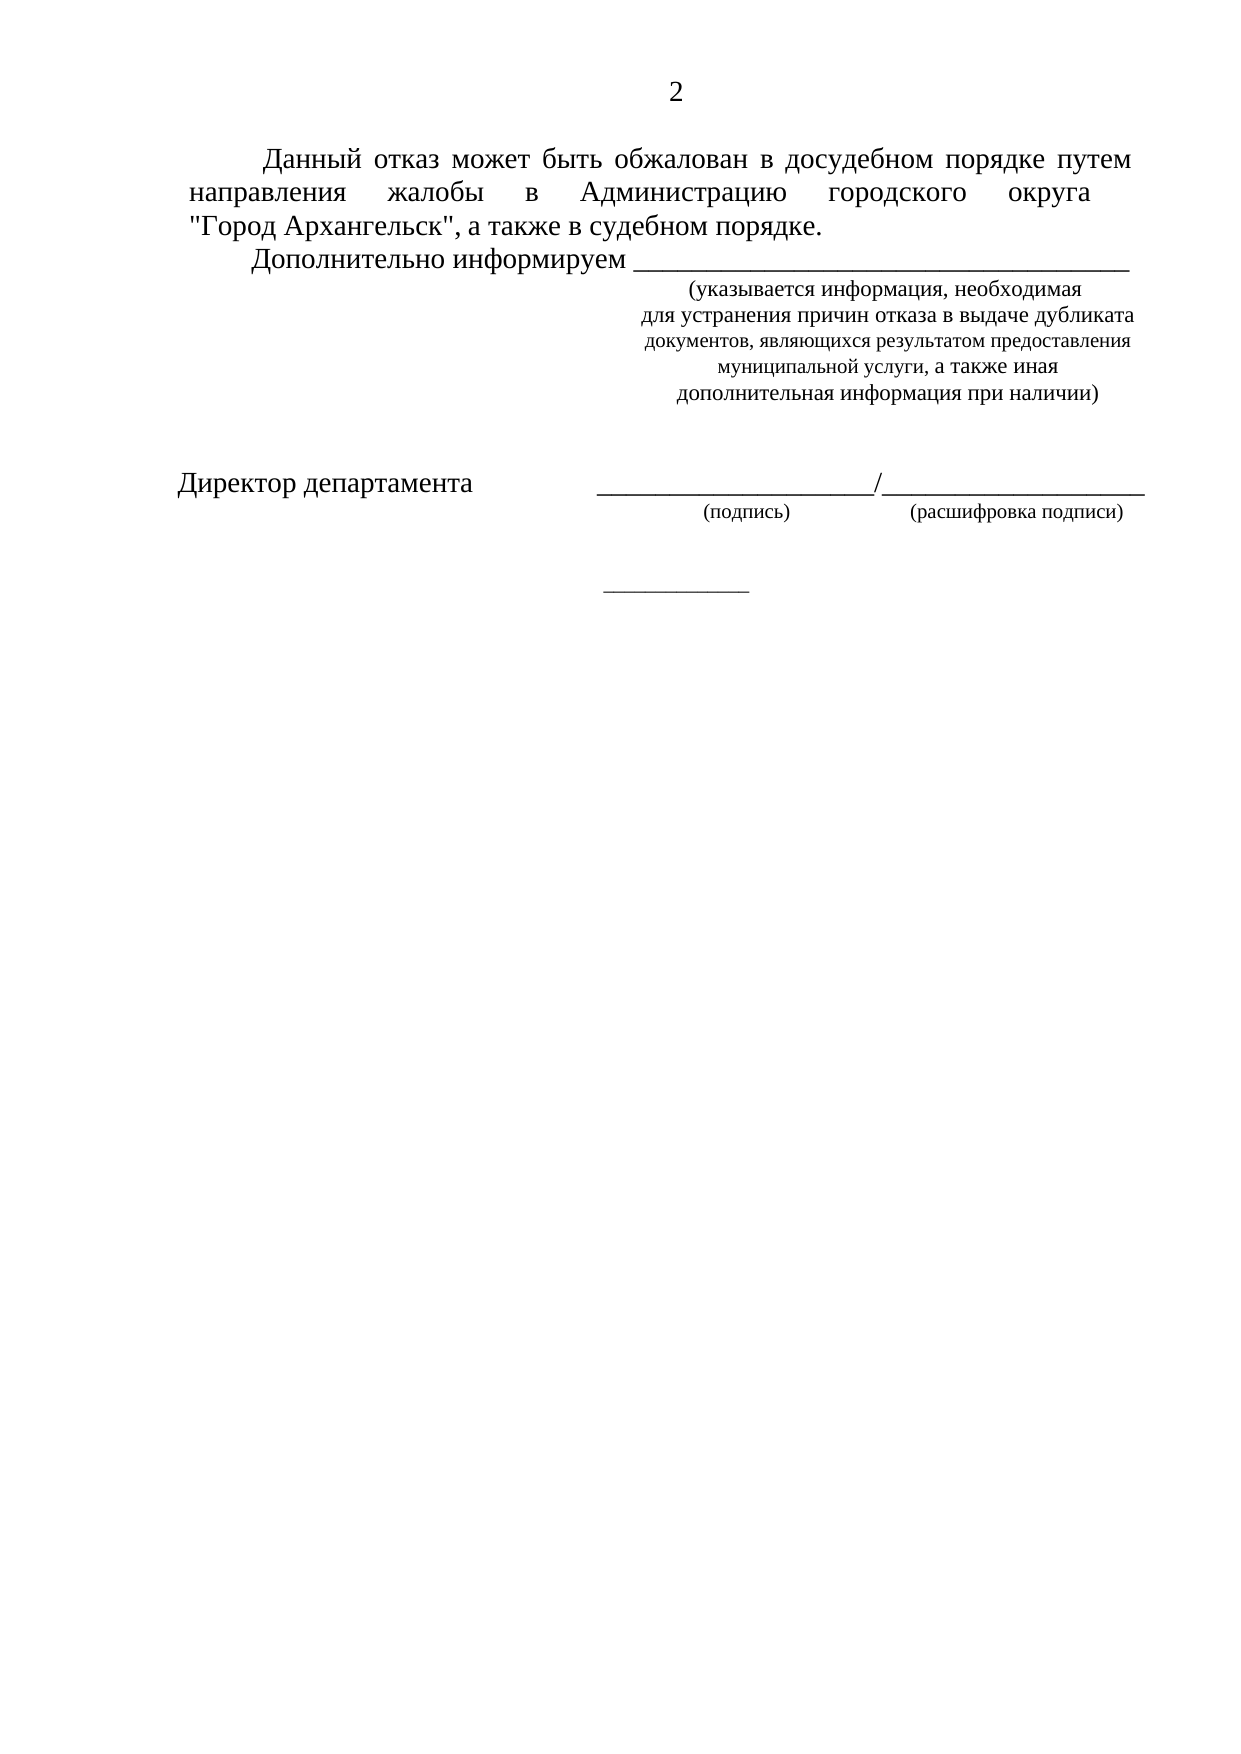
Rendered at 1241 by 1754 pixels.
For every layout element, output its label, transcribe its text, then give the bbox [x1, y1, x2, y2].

text Данный отказ может быть обжалован в досудебном порядке путем направления жалобы в Администрацию городского округа "Город Архангельск", а также в судебном порядке. [189, 141, 1132, 242]
text (указывается информация, необходимая для устранения причин отказа в выдаче дубликата документов, являющихся результатом предоставления муниципальной услуги, а также иная [635, 275, 1141, 378]
text ______________ [177, 571, 1175, 595]
text (подпись) (расшифровка подписи) [177, 498, 1175, 523]
text Дополнительно информируем __________________________________ [177, 242, 1132, 275]
text Директор департамента ___________________/__________________ [177, 465, 1175, 498]
text дополнительная информация при наличии) [635, 378, 1141, 405]
